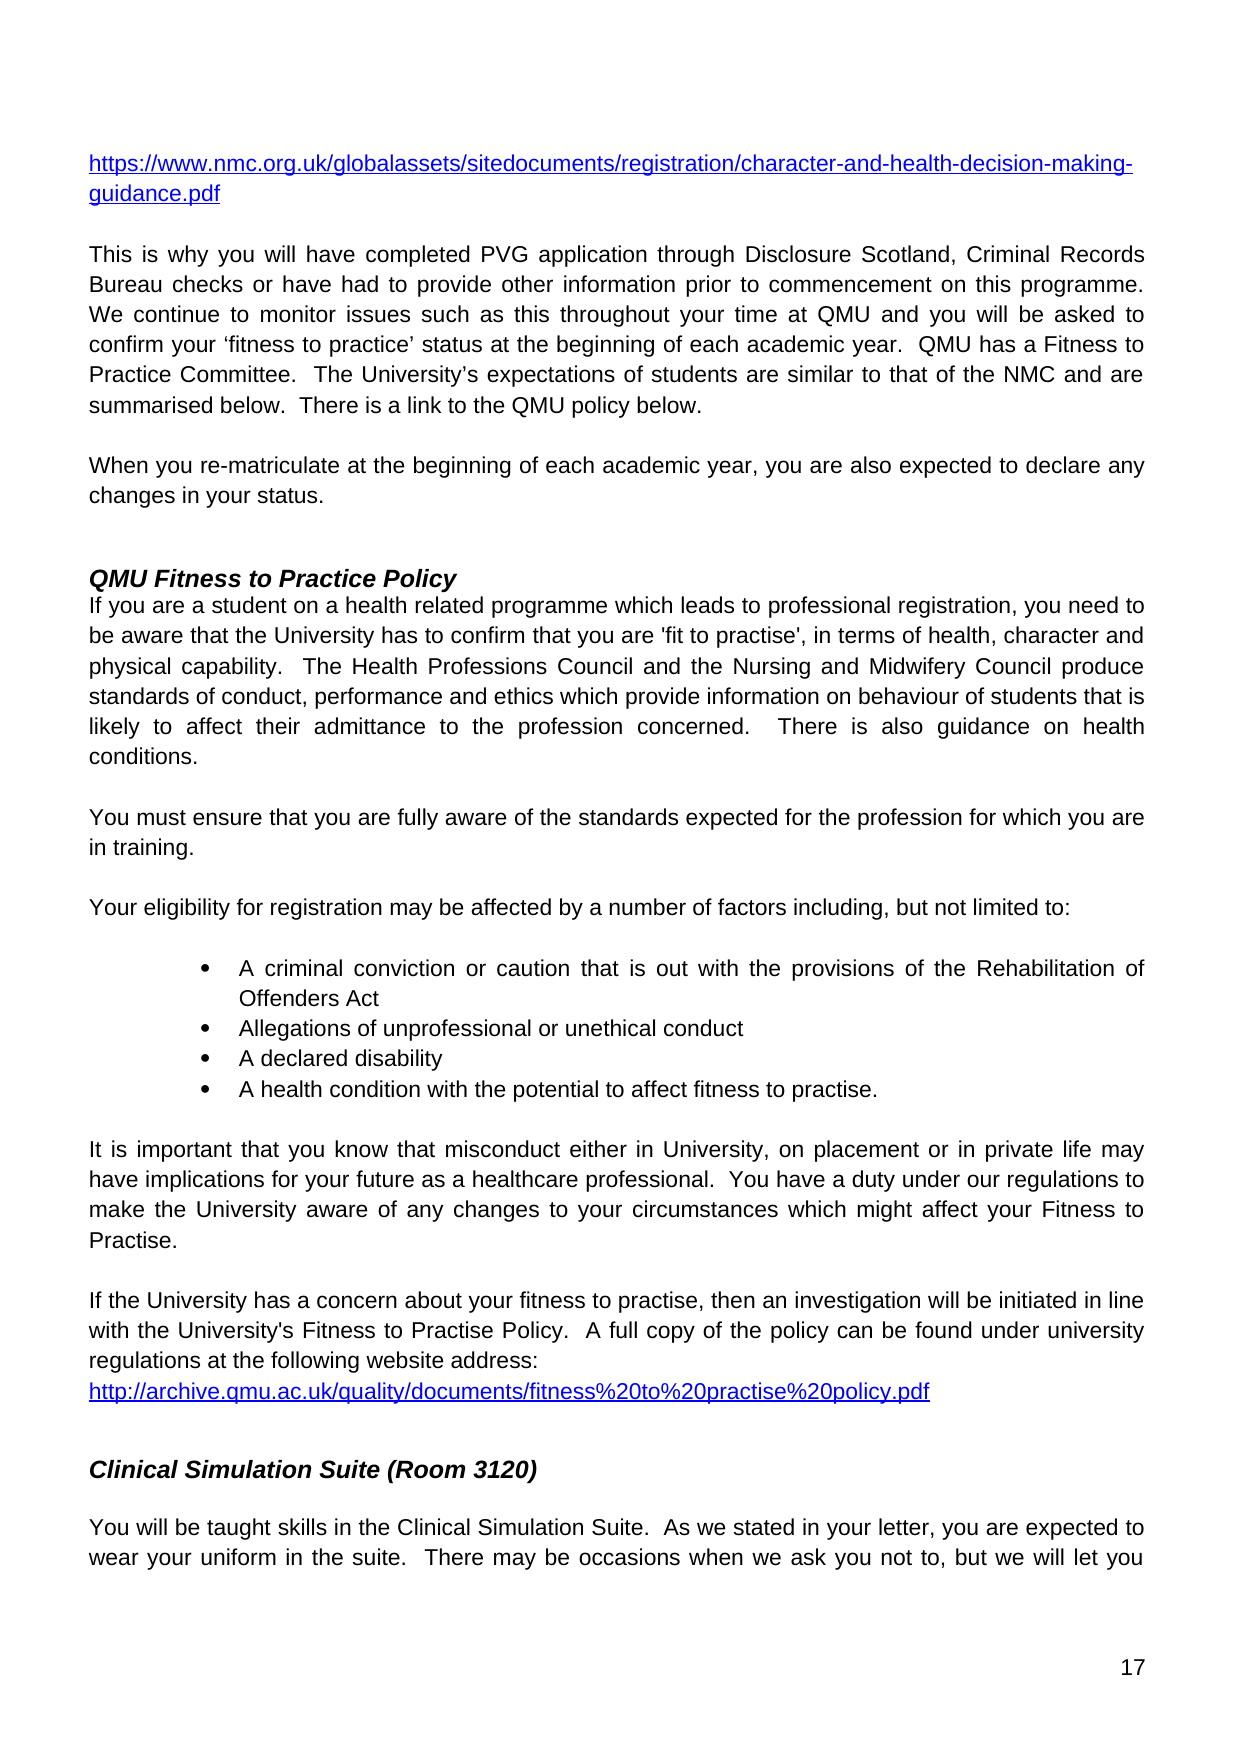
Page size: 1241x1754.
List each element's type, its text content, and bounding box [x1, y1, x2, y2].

text This is why you will have completed PVG application through Disclosure Scotland, Criminal Records Bureau checks or have had to provide other information prior to commencement on this programme. We continue to monitor issues such as this throughout your time at QMU and you will be asked to confirm your ‘fitness to practice’ status at the beginning of each academic year. QMU has a Fitness to Practice Committee. The University’s expectations of students are similar to that of the NMC and are summarised below. There is a link to the QMU policy below. [89, 241, 1146, 418]
text When you re-matriculate at the beginning of each academic year, you are also expected to declare any changes in your status. [89, 452, 1146, 509]
list Allegations of unprofessional or unethical conduct [201, 1015, 1146, 1042]
list A criminal conviction or caution that is out with the provisions of the Rehabilitation of Offenders Act [201, 955, 1146, 1011]
list A declared disability [201, 1045, 1146, 1072]
text https://www.nmc.org.uk/globalassets/sitedocuments/registration/character-and-health-decision-making-guidance.pdf [89, 150, 1146, 207]
subtitle QMU Fitness to Practice Policy [89, 563, 1146, 592]
text If the University has a concern about your fitness to practise, then an investigation will be initiated in line with the University's Fitness to Practise Policy. A full copy of the policy can be found under university regulations at the following website address: [89, 1287, 1146, 1374]
subtitle Clinical Simulation Suite (Room 3120) [89, 1455, 1146, 1484]
text It is important that you know that misconduct either in University, on placement or in private life may have implications for your future as a healthcare professional. You have a duty under our regulations to make the University aware of any changes to your circumstances which might affect your Fitness to Practise. [89, 1136, 1146, 1253]
text You must ensure that you are fully aware of the standards expected for the profession for which you are in training. [89, 804, 1146, 860]
text If you are a student on a health related programme which leads to professional registration, you need to be aware that the University has to confirm that you are 'fit to practise', in terms of health, character and physical capability. The Health Professions Council and the Nursing and Midwifery Council produce standards of conduct, performance and ethics which provide information on behaviour of students that is likely to affect their admittance to the profession concerned. There is also guidance on health conditions. [89, 592, 1146, 770]
text http://archive.qmu.ac.uk/quality/documents/fitness%20to%20practise%20policy.pdf [89, 1378, 1146, 1404]
list A health condition with the potential to affect fitness to practise. [201, 1076, 1146, 1102]
text Your eligibility for registration may be affected by a number of factors including, but not limited to: [89, 894, 1146, 921]
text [89, 1514, 1146, 1571]
